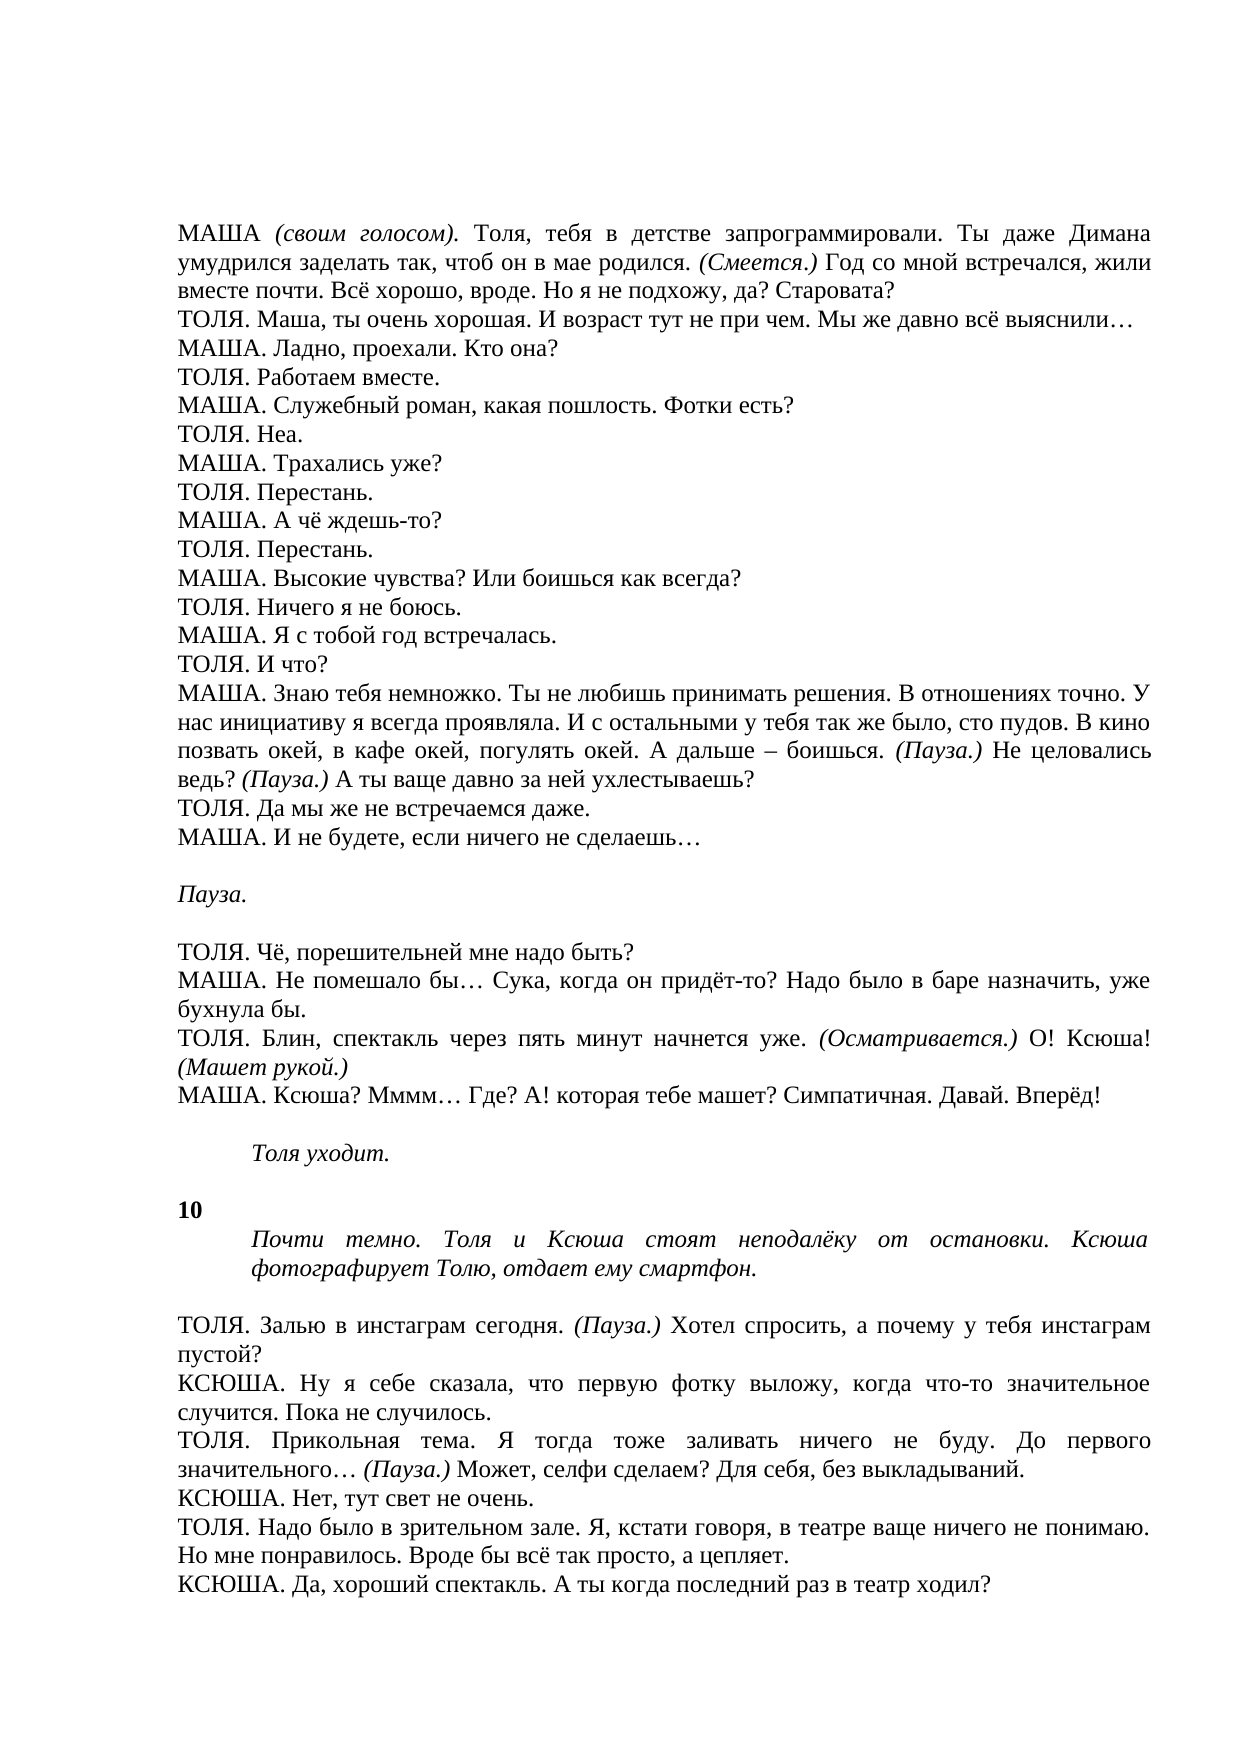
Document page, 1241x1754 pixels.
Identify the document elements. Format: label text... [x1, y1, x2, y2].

text МАША. И не будете, если ничего не сделаешь… [177, 822, 1152, 851]
text МАША. Не помешало бы… Сука, когда он придёт-то? Надо было в баре назначить, уже бухнула бы. [177, 966, 1152, 1023]
text 10 [177, 1196, 1152, 1224]
text ТОЛЯ. Неа. [177, 419, 1152, 448]
text ТОЛЯ. Блин, спектакль через пять минут начнется уже. (Осматривается.) О! Ксюша! (Машет рукой.) [177, 1023, 1152, 1081]
text КСЮША. Ну я себе сказала, что первую фотку выложу, когда что-то значительное случится. Пока не случилось. [177, 1368, 1152, 1426]
text ТОЛЯ. Маша, ты очень хорошая. И возраст тут не при чем. Мы же давно всё выяснили… [177, 304, 1152, 333]
text ТОЛЯ. Работаем вместе. [177, 362, 1152, 391]
text Толя уходит. [251, 1138, 1152, 1167]
text МАША. Ладно, проехали. Кто она? [177, 333, 1152, 362]
text ТОЛЯ. Ничего я не боюсь. [177, 592, 1152, 621]
text ТОЛЯ. Перестань. [177, 477, 1152, 506]
text ТОЛЯ. Перестань. [177, 534, 1152, 563]
text МАША. Знаю тебя немножко. Ты не любишь принимать решения. В отношениях точно. У нас инициативу я всегда проявляла. И с остальными у тебя так же было, сто пудов. В кино позвать окей, в кафе окей, погулять окей. А дальше – боишься. (Пауза.) Не целовались ведь? (Пауза.) А ты ваще давно за ней ухлестываешь? [177, 678, 1152, 793]
text МАША. А чё ждешь-то? [177, 506, 1152, 534]
text МАША. Я с тобой год встречалась. [177, 621, 1152, 649]
text МАША. Трахались уже? [177, 448, 1152, 477]
text МАША (своим голосом). Толя, тебя в детстве запрограммировали. Ты даже Димана умудрился заделать так, чтоб он в мае родился. (Смеется.) Год со мной встречался, жили вместе почти. Всё хорошо, вроде. Но я не подхожу, да? Старовата? [177, 218, 1152, 304]
text КСЮША. Нет, тут свет не очень. [177, 1483, 1152, 1512]
text МАША. Ксюша? Мммм… Где? А! которая тебе машет? Симпатичная. Давай. Вперёд! [177, 1081, 1152, 1109]
text Почти темно. Толя и Ксюша стоят неподалёку от остановки. Ксюша фотографирует Толю, отдает ему смартфон. [251, 1224, 1152, 1282]
text ТОЛЯ. Надо было в зрительном зале. Я, кстати говоря, в театре ваще ничего не понимаю. Но мне понравилось. Вроде бы всё так просто, а цепляет. [177, 1512, 1152, 1569]
text ТОЛЯ. Прикольная тема. Я тогда тоже заливать ничего не буду. До первого значительного… (Пауза.) Может, селфи сделаем? Для себя, без выкладываний. [177, 1426, 1152, 1483]
text ТОЛЯ. Да мы же не встречаемся даже. [177, 793, 1152, 822]
text ТОЛЯ. Чё, порешительней мне надо быть? [177, 937, 1152, 966]
text ТОЛЯ. Залью в инстаграм сегодня. (Пауза.) Хотел спросить, а почему у тебя инстаграм пустой? [177, 1311, 1152, 1368]
text КСЮША. Да, хороший спектакль. А ты когда последний раз в театр ходил? [177, 1569, 1152, 1598]
text ТОЛЯ. И что? [177, 649, 1152, 678]
text Пауза. [177, 879, 1152, 908]
text МАША. Служебный роман, какая пошлость. Фотки есть? [177, 391, 1152, 419]
text МАША. Высокие чувства? Или боишься как всегда? [177, 563, 1152, 592]
